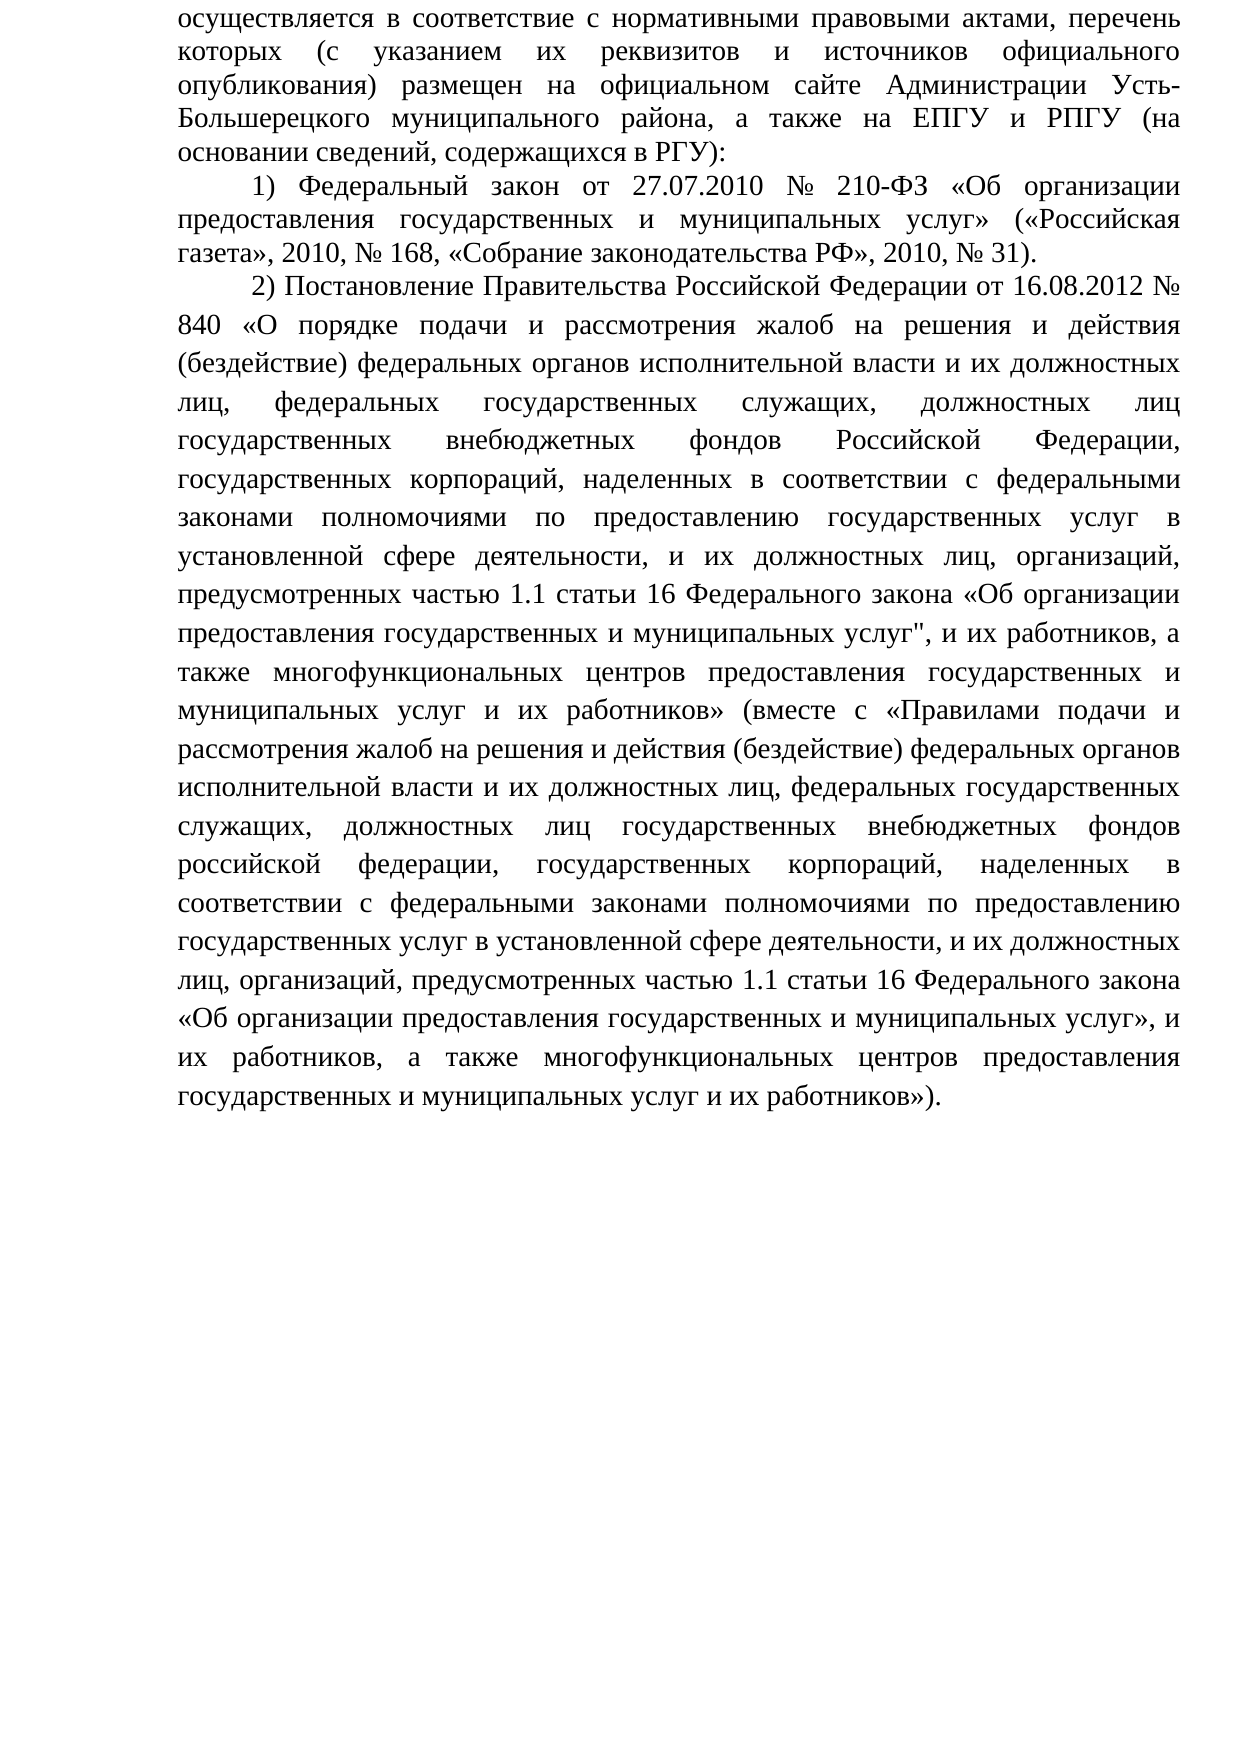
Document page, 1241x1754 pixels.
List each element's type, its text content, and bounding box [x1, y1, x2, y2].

text 1) Федеральный закон от 27.07.2010 № 210-ФЗ «Об организации предоставления государственных и муниципальных услуг» («Российская газета», 2010, № 168, «Собрание законодательства РФ», 2010, № 31). [177, 168, 1181, 268]
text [177, 0, 1181, 168]
text 2) Постановление Правительства Российской Федерации от 16.08.2012 № 840 «О порядке подачи и рассмотрения жалоб на решения и действия (бездействие) федеральных органов исполнительной власти и их должностных лиц, федеральных государственных служащих, должностных лиц государственных внебюджетных фондов Российской Федерации, государственных корпораций, наделенных в соответствии с федеральными законами полномочиями по предоставлению государственных услуг в установленной сфере деятельности, и их должностных лиц, организаций, предусмотренных частью 1.1 статьи 16 Федерального закона «Об организации предоставления государственных и муниципальных услуг", и их работников, а также многофункциональных центров предоставления государственных и муниципальных услуг и их работников» (вместе с «Правилами подачи и рассмотрения жалоб на решения и действия (бездействие) федеральных органов исполнительной власти и их должностных лиц, федеральных государственных служащих, должностных лиц государственных внебюджетных фондов российской федерации, государственных корпораций, наделенных в соответствии с федеральными законами полномочиями по предоставлению государственных услуг в установленной сфере деятельности, и их должностных лиц, организаций, предусмотренных частью 1.1 статьи 16 Федерального закона «Об организации предоставления государственных и муниципальных услуг», и их работников, а также многофункциональных центров предоставления государственных и муниципальных услуг и их работников»). [177, 268, 1181, 1111]
